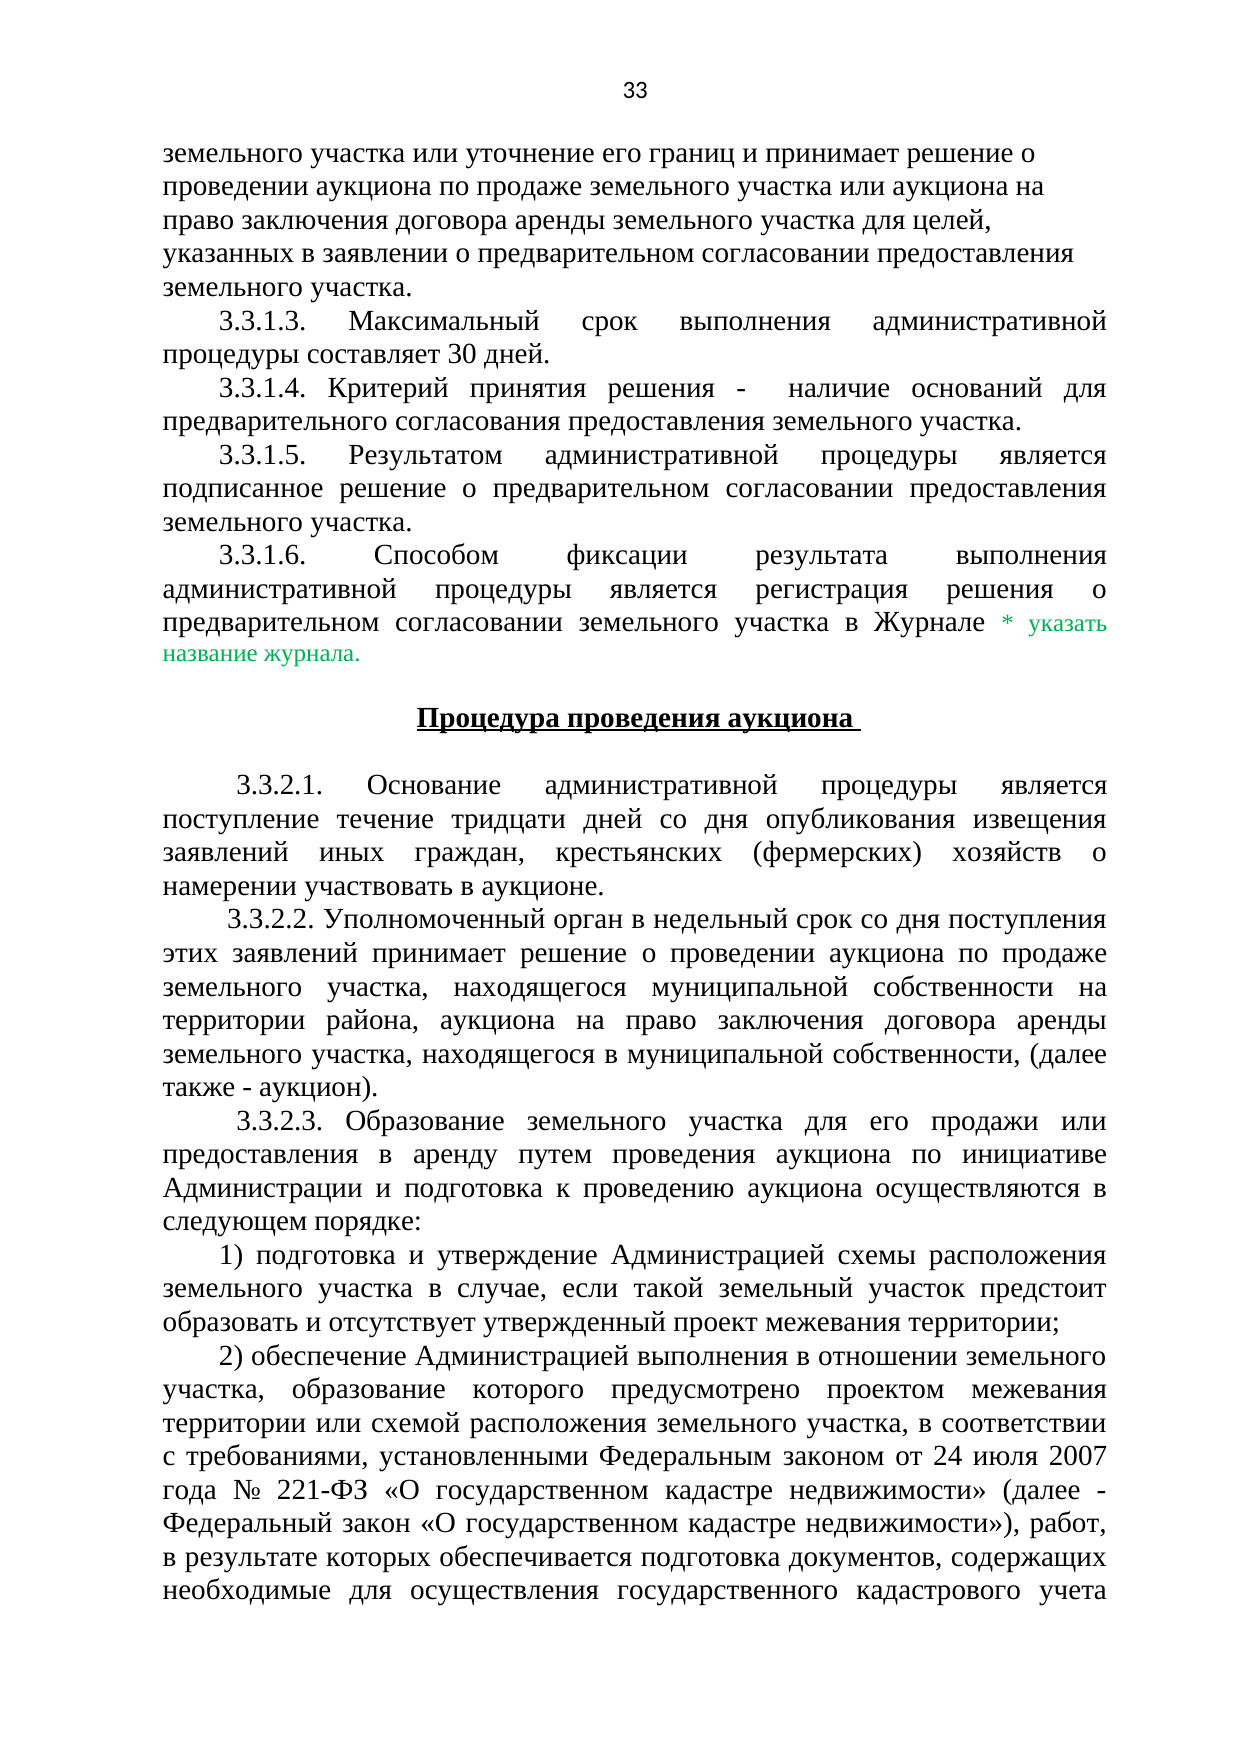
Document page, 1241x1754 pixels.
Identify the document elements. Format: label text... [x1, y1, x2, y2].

text Процедура проведения аукциона [162, 700, 1107, 734]
text 3.3.1.3. Максимальный срок выполнения административной процедуры составляет 30 дней. [162, 303, 1107, 370]
list 1) подготовка и утверждение Администрацией схемы расположения земельного участка в случае, если такой земельный участок предстоит образовать и отсутствует утвержденный проект межевания территории; [162, 1237, 1107, 1338]
text 3.3.1.4. Критерий принятия решения - наличие оснований для предварительного согласования предоставления земельного участка. [162, 370, 1107, 437]
text 3.3.1.6. Способом фиксации результата выполнения административной процедуры является регистрация решения о предварительном согласовании земельного участка в Журнале * указать название журнала. [162, 537, 1107, 667]
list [162, 1338, 1107, 1606]
text 3.3.1.5. Результатом административной процедуры является подписанное решение о предварительном согласовании предоставления земельного участка. [162, 437, 1107, 537]
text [162, 135, 1107, 303]
text 3.3.2.3. Образование земельного участка для его продажи или предоставления в аренду путем проведения аукциона по инициативе Администрации и подготовка к проведению аукциона осуществляются в следующем порядке: [162, 1103, 1107, 1237]
text 3.3.2.1. Основание административной процедуры является поступление течение тридцати дней со дня опубликования извещения заявлений иных граждан, крестьянских (фермерских) хозяйств о намерении участвовать в аукционе. [162, 767, 1107, 902]
text 3.3.2.2. Уполномоченный орган в недельный срок со дня поступления этих заявлений принимает решение о проведении аукциона по продаже земельного участка, находящегося муниципальной собственности на территории района, аукциона на право заключения договора аренды земельного участка, находящегося в муниципальной собственности, (далее также - аукцион). [162, 902, 1107, 1103]
